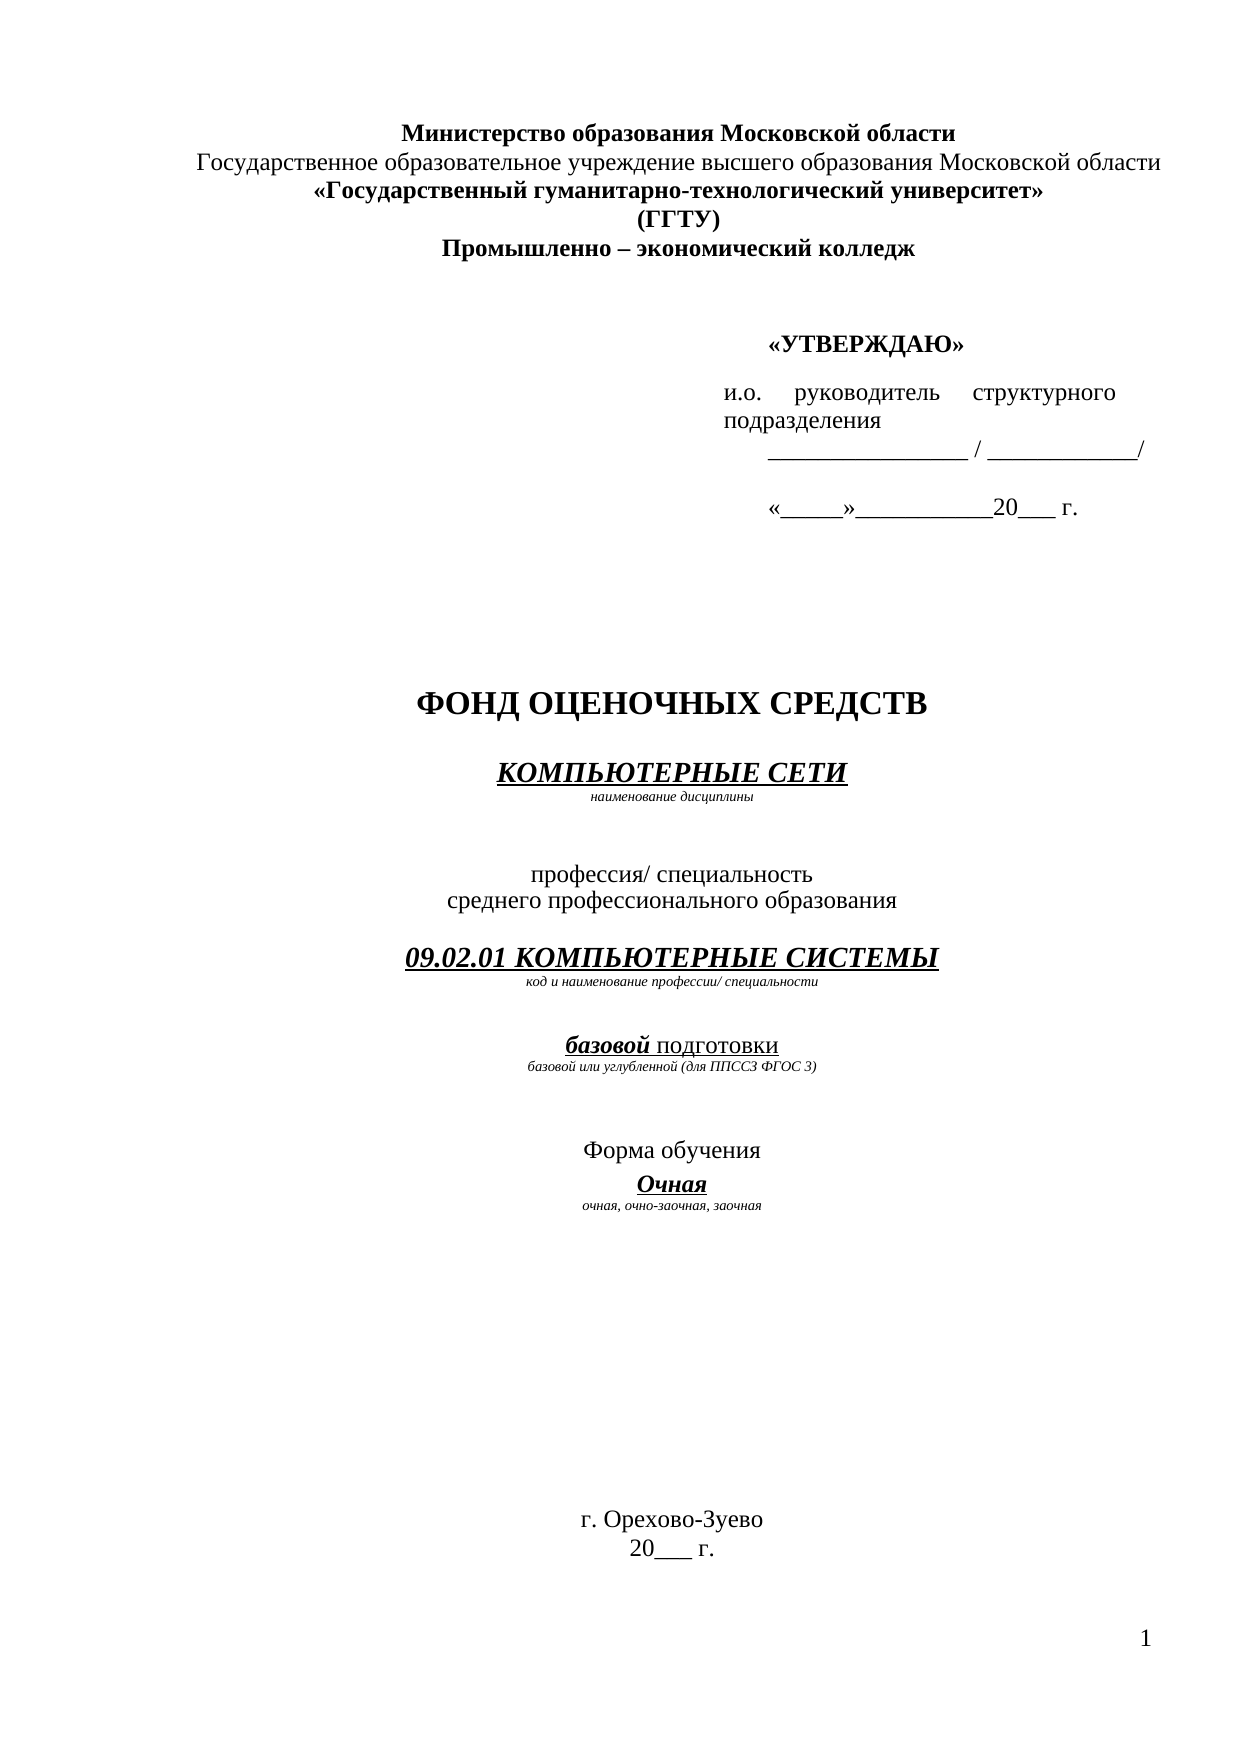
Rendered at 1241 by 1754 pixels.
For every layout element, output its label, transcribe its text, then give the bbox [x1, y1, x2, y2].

text Министерство образования Московской области [148, 118, 1165, 147]
text 20___ г. [148, 1533, 1152, 1562]
text очная, очно-заочная, заочная [148, 1197, 1152, 1226]
text (ГГТУ) [148, 204, 1165, 233]
text среднего профессионального образования [148, 887, 1152, 914]
text базовой или углубленной (для ППССЗ ФГОС 3) [148, 1059, 1152, 1087]
text ФОНД ОЦЕНОЧНЫХ СРЕДСТВ [148, 683, 1152, 722]
text Государственное образовательное учреждение высшего образования Московской области [148, 147, 1165, 176]
text наименование дисциплины [148, 789, 1152, 817]
text «Государственный гуманитарно-технологический университет» [148, 176, 1165, 204]
text Форма обучения [148, 1135, 1152, 1164]
text 09.02.01 КОМПЬЮТЕРНЫЕ СИСТЕМЫ [148, 940, 1152, 974]
text г. Орехово-Зуево [148, 1504, 1152, 1533]
text код и наименование профессии/ специальности [148, 974, 1152, 1002]
text Промышленно – экономический колледж [148, 233, 1165, 262]
text и.о. руководитель структурного подразделения [723, 377, 1116, 434]
text «УТВЕРЖДАЮ» [723, 329, 1152, 358]
text ________________ / ____________/ [723, 434, 1152, 463]
text КОМПЬЮТЕРНЫЕ СЕТИ [148, 755, 1152, 789]
text базовой подготовки [148, 1030, 1152, 1059]
text профессия/ специальность [148, 861, 1152, 887]
text «_____»___________20___ г. [723, 492, 1152, 521]
text Очная [148, 1169, 1152, 1197]
